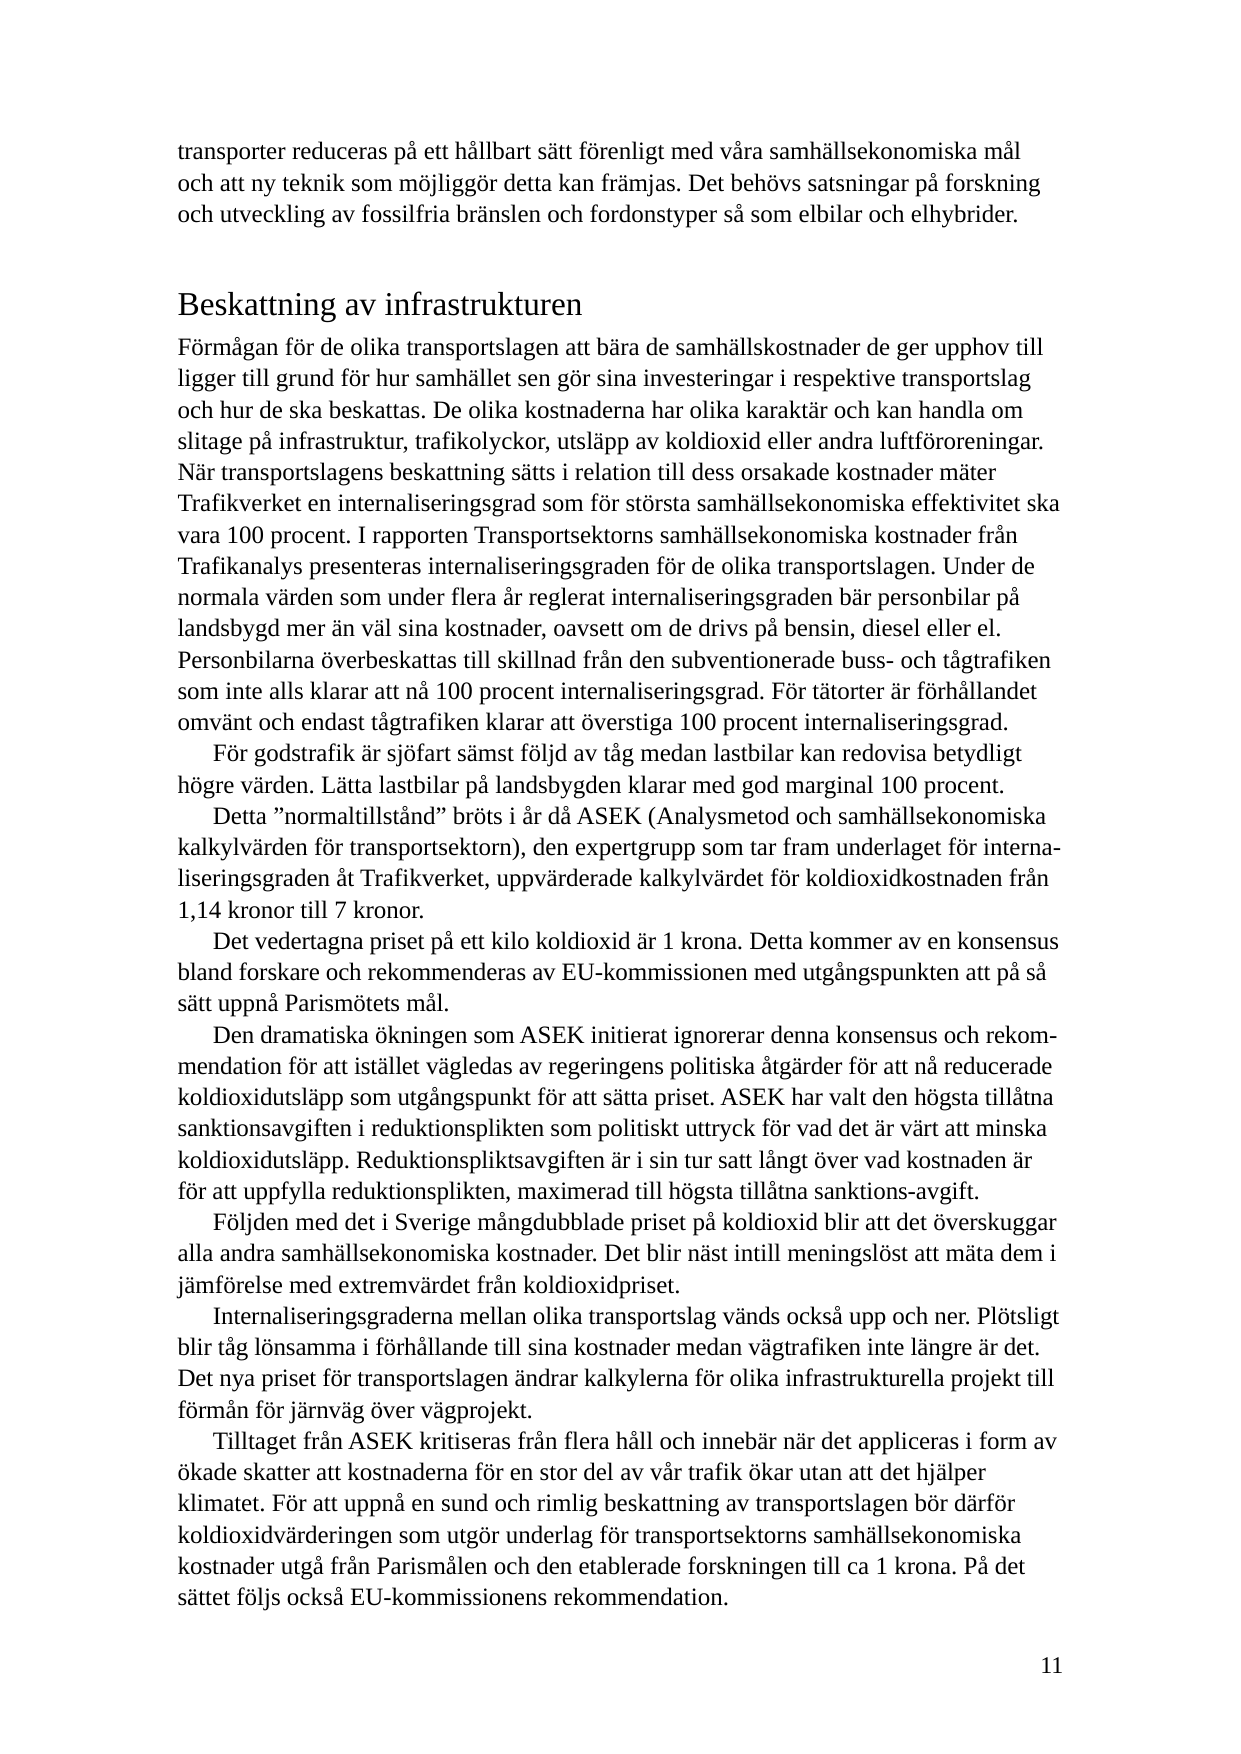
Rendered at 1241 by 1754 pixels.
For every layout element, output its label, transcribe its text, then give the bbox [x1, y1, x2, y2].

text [177, 134, 1063, 228]
subtitle Beskattning av infrastrukturen [177, 290, 1063, 321]
text Det vedertagna priset på ett kilo koldioxid är 1 krona. Detta kommer av en konsensus bland forskare och rekommenderas av EU-kommissionen med utgångspunkten att på så sätt uppnå Parismötets mål. [177, 923, 1063, 1017]
text Följden med det i Sverige mångdubblade priset på koldioxid blir att det överskuggar alla andra samhällsekonomiska kostnader. Det blir näst intill meningslöst att mäta dem i jämförelse med extremvärdet från koldioxidpriset. [177, 1205, 1063, 1298]
text Förmågan för de olika transportslagen att bära de samhällskostnader de ger upphov till ligger till grund för hur samhället sen gör sina investeringar i respektive transportslag och hur de ska beskattas. De olika kostnaderna har olika karaktär och kan handla om slitage på infrastruktur, trafikolyckor, utsläpp av koldioxid eller andra luftföroreningar. När transportslagens beskattning sätts i relation till dess orsakade kostnader mäter Trafikverket en internaliseringsgrad som för största samhällsekonomiska effektivitet ska vara 100 procent. I rapporten Transportsektorns samhällsekonomiska kostnader från Trafikanalys presenteras internaliseringsgraden för de olika transportslagen. Under de normala värden som under flera år reglerat internaliseringsgraden bär personbilar på landsbygd mer än väl sina kostnader, oavsett om de drivs på bensin, diesel eller el. Personbilarna överbeskattas till skillnad från den subventionerade buss- och tågtrafiken som inte alls klarar att nå 100 procent internaliseringsgrad. För tätorter är förhållandet omvänt och endast tågtrafiken klarar att överstiga 100 procent internaliseringsgrad. [177, 330, 1063, 736]
text Den dramatiska ökningen som ASEK initierat ignorerar denna konsensus och rekommendation för att istället vägledas av regeringens politiska åtgärder för att nå reducerade koldioxidutsläpp som utgångspunkt för att sätta priset. ASEK har valt den högsta tillåtna sanktionsavgiften i reduktionsplikten som politiskt uttryck för vad det är värt att minska koldioxidutsläpp. Reduktionspliktsavgiften är i sin tur satt långt över vad kostnaden är för att uppfylla reduktionsplikten, maximerad till högsta tillåtna sanktions-avgift. [177, 1017, 1063, 1205]
text Detta ”normaltillstånd” bröts i år då ASEK (Analysmetod och samhällsekonomiska kalkylvärden för transportsektorn), den expertgrupp som tar fram underlaget för internaliseringsgraden åt Trafikverket, uppvärderade kalkylvärdet för koldioxidkostnaden från 1,14 kronor till 7 kronor. [177, 798, 1063, 923]
text Internaliseringsgraderna mellan olika transportslag vänds också upp och ner. Plötsligt blir tåg lönsamma i förhållande till sina kostnader medan vägtrafiken inte längre är det. Det nya priset för transportslagen ändrar kalkylerna för olika infrastrukturella projekt till förmån för järnväg över vägprojekt. [177, 1298, 1063, 1423]
text Tilltaget från ASEK kritiseras från flera håll och innebär när det appliceras i form av ökade skatter att kostnaderna för en stor del av vår trafik ökar utan att det hjälper klimatet. För att uppnå en sund och rimlig beskattning av transportslagen bör därför koldioxidvärderingen som utgör underlag för transportsektorns samhällsekonomiska kostnader utgå från Parismålen och den etablerade forskningen till ca 1 krona. På det sättet följs också EU-kommissionens rekommendation. [177, 1423, 1063, 1611]
text För godstrafik är sjöfart sämst följd av tåg medan lastbilar kan redovisa betydligt högre värden. Lätta lastbilar på landsbygden klarar med god marginal 100 procent. [177, 736, 1063, 798]
